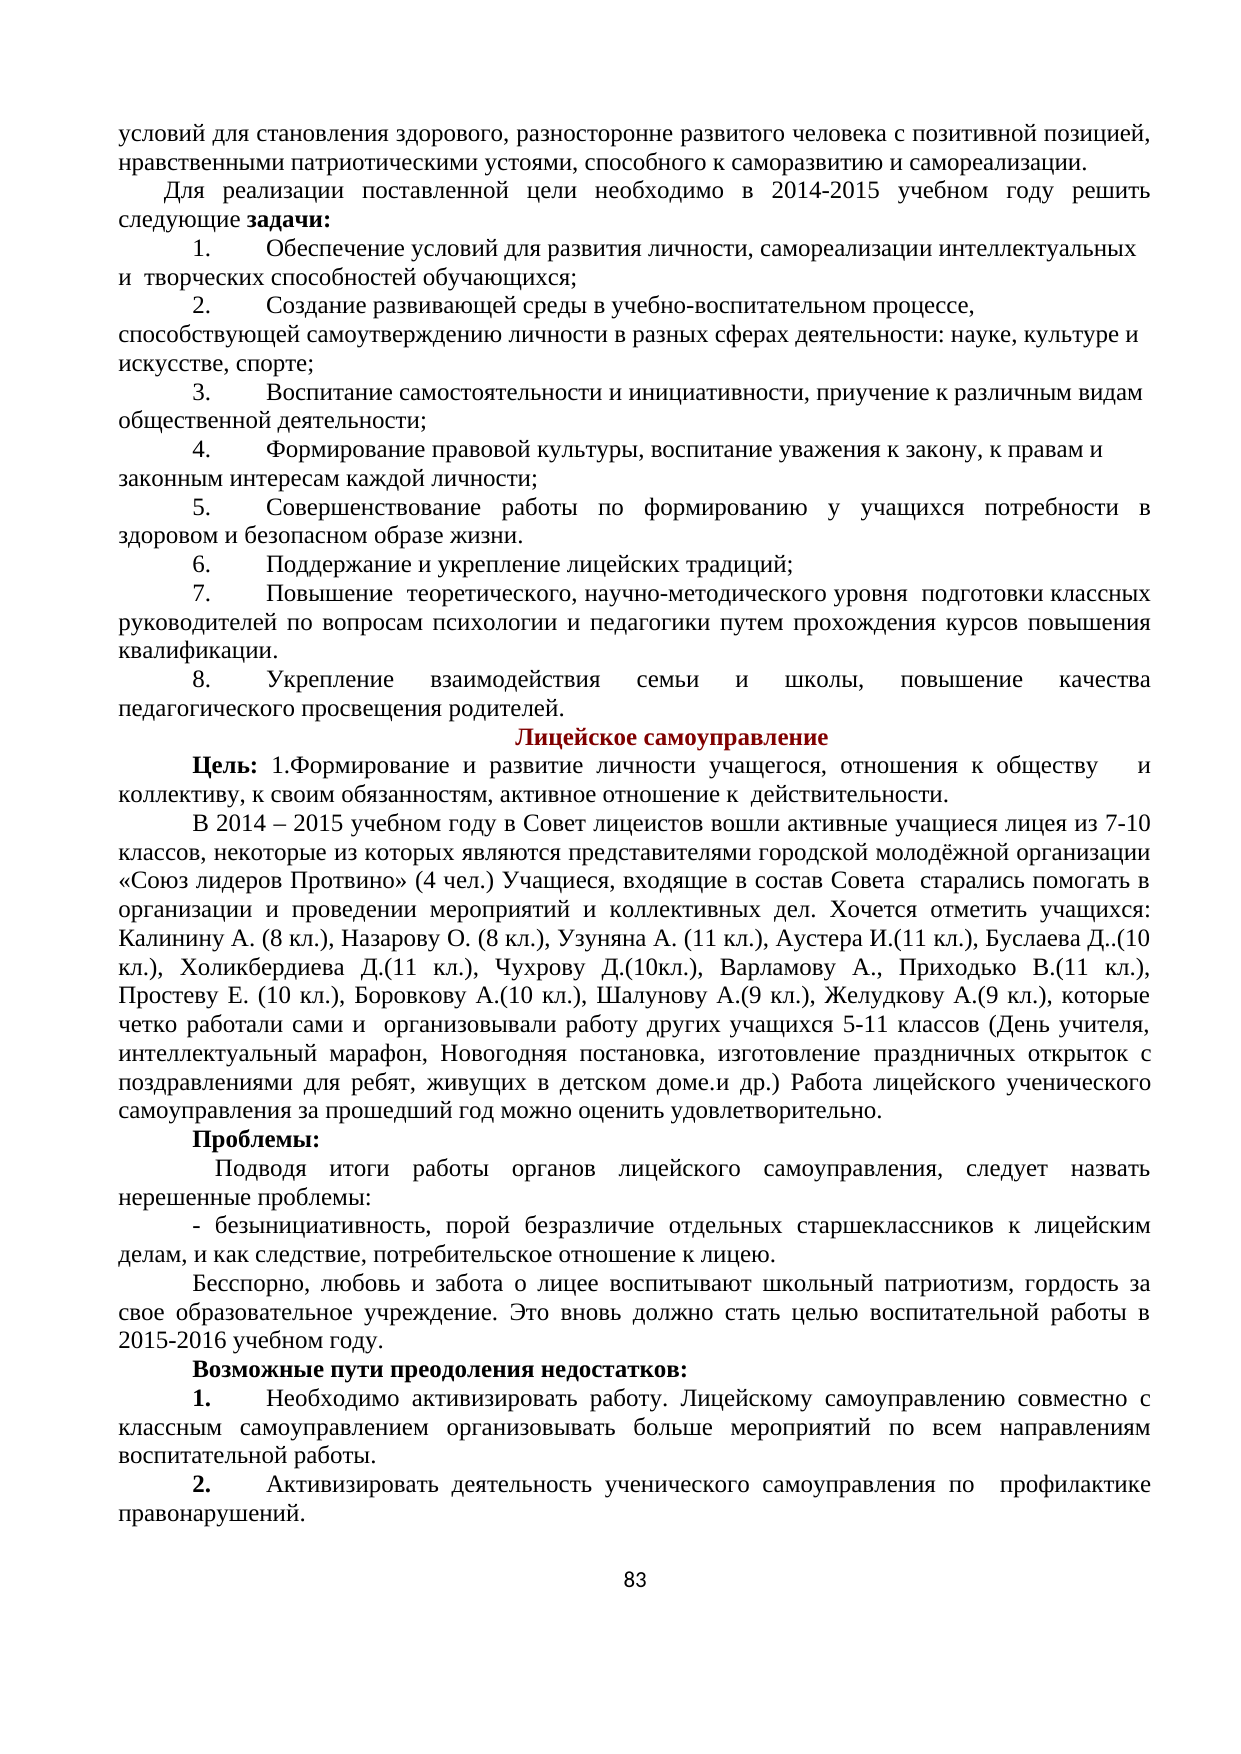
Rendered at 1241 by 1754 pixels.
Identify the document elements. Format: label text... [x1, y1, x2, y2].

text Бесспорно, любовь и забота о лицее воспитывают школьный патриотизм, гордость за свое образовательное учреждение. Это вновь должно стать целью воспитательной работы в 2015-2016 учебном году. [118, 1268, 1152, 1354]
list Необходимо активизировать работу. Лицейскому самоуправлению совместно с классным самоуправлением организовывать больше мероприятий по всем направлениям воспитательной работы. [118, 1383, 1152, 1469]
text Возможные пути преодоления недостатков: [118, 1354, 1152, 1383]
list Повышение теоретического, научно-методического уровня подготовки классных руководителей по вопросам психологии и педагогики путем прохождения курсов повышения квалификации. [118, 578, 1152, 664]
text Цель: 1.Формирование и развитие личности учащегося, отношения к обществу и коллективу, к своим обязанностям, активное отношение к действительности. [118, 751, 1152, 808]
list Активизировать деятельность ученического самоуправления по профилактике правонарушений. [118, 1469, 1152, 1527]
list Укрепление взаимодействия семьи и школы, повышение качества педагогического просвещения родителей. [118, 664, 1152, 722]
list Совершенствование работы по формированию у учащихся потребности в здоровом и безопасном образе жизни. [118, 492, 1152, 549]
text Лицейское самоуправление [118, 722, 1152, 751]
text Подводя итоги работы органов лицейского самоуправления, следует назвать нерешенные проблемы: [118, 1153, 1152, 1211]
list Обеспечение условий для развития личности, самореализации интеллектуальных и творческих способностей обучающихся; [118, 233, 1152, 291]
list Поддержание и укрепление лицейских традиций; [118, 549, 1152, 578]
list Создание развивающей среды в учебно-воспитательном процессе, способствующей самоутверждению личности в разных сферах деятельности: науке, культуре и искусстве, спорте; [118, 291, 1152, 377]
text - безынициативность, порой безразличие отдельных старшеклассников к лицейским делам, и как следствие, потребительское отношение к лицею. [118, 1211, 1152, 1268]
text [118, 118, 1152, 176]
text Для реализации поставленной цели необходимо в 2014-2015 учебном году решить следующие задачи: [118, 176, 1152, 233]
list Воспитание самостоятельности и инициативности, приучение к различным видам общественной деятельности; [118, 377, 1152, 434]
text В 2014 – 2015 учебном году в Совет лицеистов вошли активные учащиеся лицея из 7-10 классов, некоторые из которых являются представителями городской молодёжной организации «Союз лидеров Протвино» (4 чел.) Учащиеся, входящие в состав Совета старались помогать в организации и проведении мероприятий и коллективных дел. Хочется отметить учащихся: Калинину А. (8 кл.), Назарову О. (8 кл.), Узуняна А. (11 кл.), Аустера И.(11 кл.), Буслаева Д..(10 кл.), Холикбердиева Д.(11 кл.), Чухрову Д.(10кл.), Варламову А., Приходько В.(11 кл.), Простеву Е. (10 кл.), Боровкову А.(10 кл.), Шалунову А.(9 кл.), Желудкову А.(9 кл.), которые четко работали сами и организовывали работу других учащихся 5-11 классов (День учителя, интеллектуальный марафон, Новогодняя постановка, изготовление праздничных открыток с поздравлениями для ребят, живущих в детском доме.и др.) Работа лицейского ученического самоуправления за прошедший год можно оценить удовлетворительно. [118, 808, 1152, 1124]
list Формирование правовой культуры, воспитание уважения к закону, к правам и законным интересам каждой личности; [118, 434, 1152, 492]
text Проблемы: [118, 1124, 1152, 1153]
